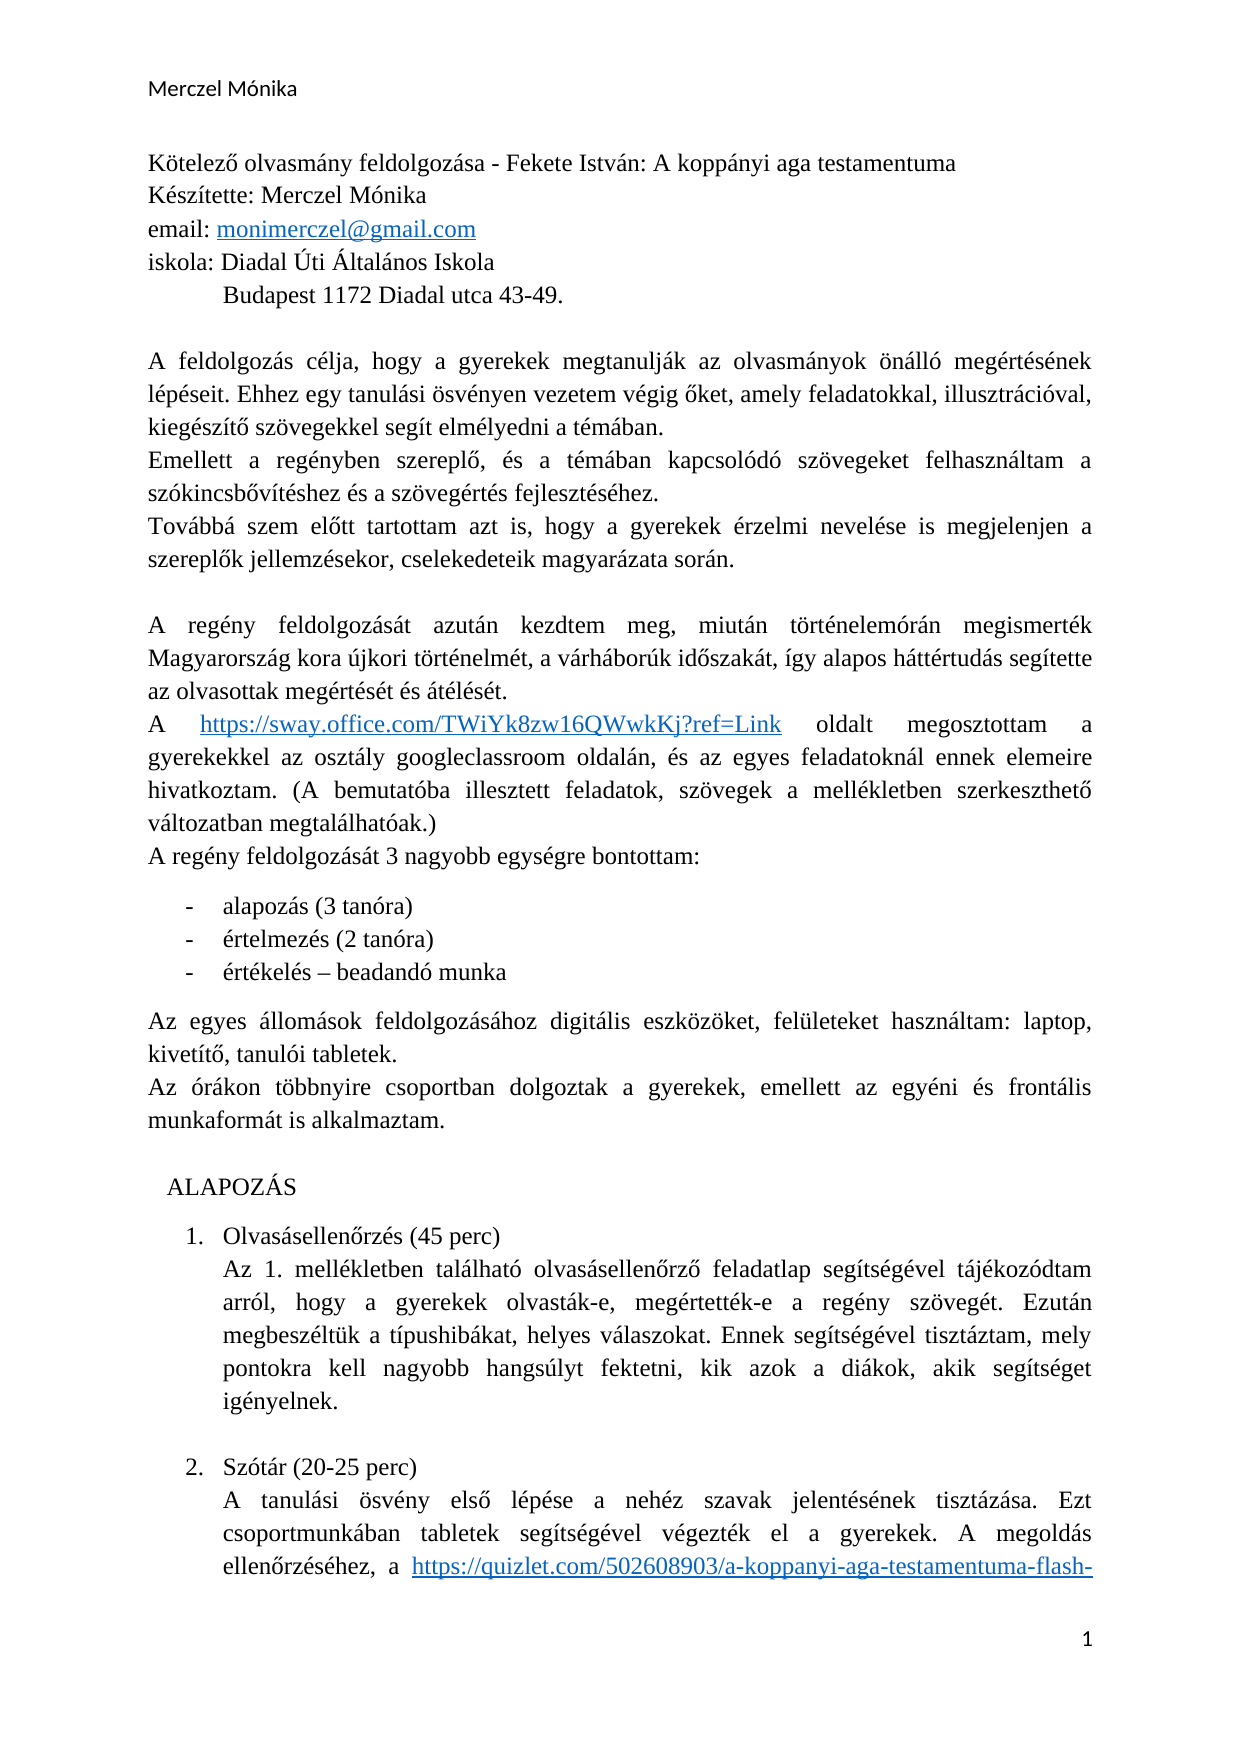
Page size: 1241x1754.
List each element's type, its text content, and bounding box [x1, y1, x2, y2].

text email: monimerczel@gmail.com [148, 214, 1093, 242]
text iskola: Diadal Úti Általános Iskola [148, 247, 1093, 275]
text A https://sway.office.com/TWiYk8zw16QWwkKj?ref=Link oldalt megosztottam a gyerekekkel az osztály googleclassroom oldalán, és az egyes feladatoknál ennek elemeire hivatkoztam. (A bemutatóba illesztett feladatok, szövegek a mellékletben szerkeszthető változatban megtalálhatóak.) [148, 709, 1093, 837]
list Az 1. mellékletben található olvasásellenőrző feladatlap segítségével tájékozódtam arról, hogy a gyerekek olvasták-e, megértették-e a regény szövegét. Ezután megbeszéltük a típushibákat, helyes válaszokat. Ennek segítségével tisztáztam, mely pontokra kell nagyobb hangsúlyt fektetni, kik azok a diákok, akik segítséget igényelnek. [223, 1254, 1093, 1415]
list Olvasásellenőrzés (45 perc) [185, 1221, 1093, 1250]
text A regény feldolgozását azután kezdtem meg, miután történelemórán megismerték Magyarország kora újkori történelmét, a várháborúk időszakát, így alapos háttértudás segítette az olvasottak megértését és átélését. [148, 610, 1093, 705]
text Készítette: Merczel Mónika [148, 181, 1093, 209]
text A regény feldolgozását 3 nagyobb egységre bontottam: [148, 841, 1093, 870]
text Kötelező olvasmány feldolgozása - Fekete István: A koppányi aga testamentuma [148, 148, 1093, 176]
text A feldolgozás célja, hogy a gyerekek megtanulják az olvasmányok önálló megértésének lépéseit. Ehhez egy tanulási ösvényen vezetem végig őket, amely feladatokkal, illusztrációval, kiegészítő szövegekkel segít elmélyedni a témában. [148, 346, 1093, 441]
text Az órákon többnyire csoportban dolgoztak a gyerekek, emellett az egyéni és frontális munkaformát is alkalmaztam. [148, 1072, 1093, 1134]
text Budapest 1172 Diadal utca 43-49. [148, 280, 1093, 308]
list értelmezés (2 tanóra) [185, 924, 1093, 952]
list értékelés – beadandó munka [185, 957, 1093, 986]
text Az egyes állomások feldolgozásához digitális eszközöket, felületeket használtam: laptop, kivetítő, tanulói tabletek. [148, 1006, 1093, 1068]
text Emellett a regényben szereplő, és a témában kapcsolódó szövegeket felhasználtam a szókincsbővítéshez és a szövegértés fejlesztéséhez. [148, 445, 1093, 507]
list Szótár (20-25 perc) [185, 1452, 1093, 1481]
text ALAPOZÁS [148, 1172, 1093, 1200]
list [223, 1485, 1093, 1580]
text Továbbá szem előtt tartottam azt is, hogy a gyerekek érzelmi nevelése is megjelenjen a szereplők jellemzésekor, cselekedeteik magyarázata során. [148, 511, 1093, 573]
list alapozás (3 tanóra) [185, 891, 1093, 919]
